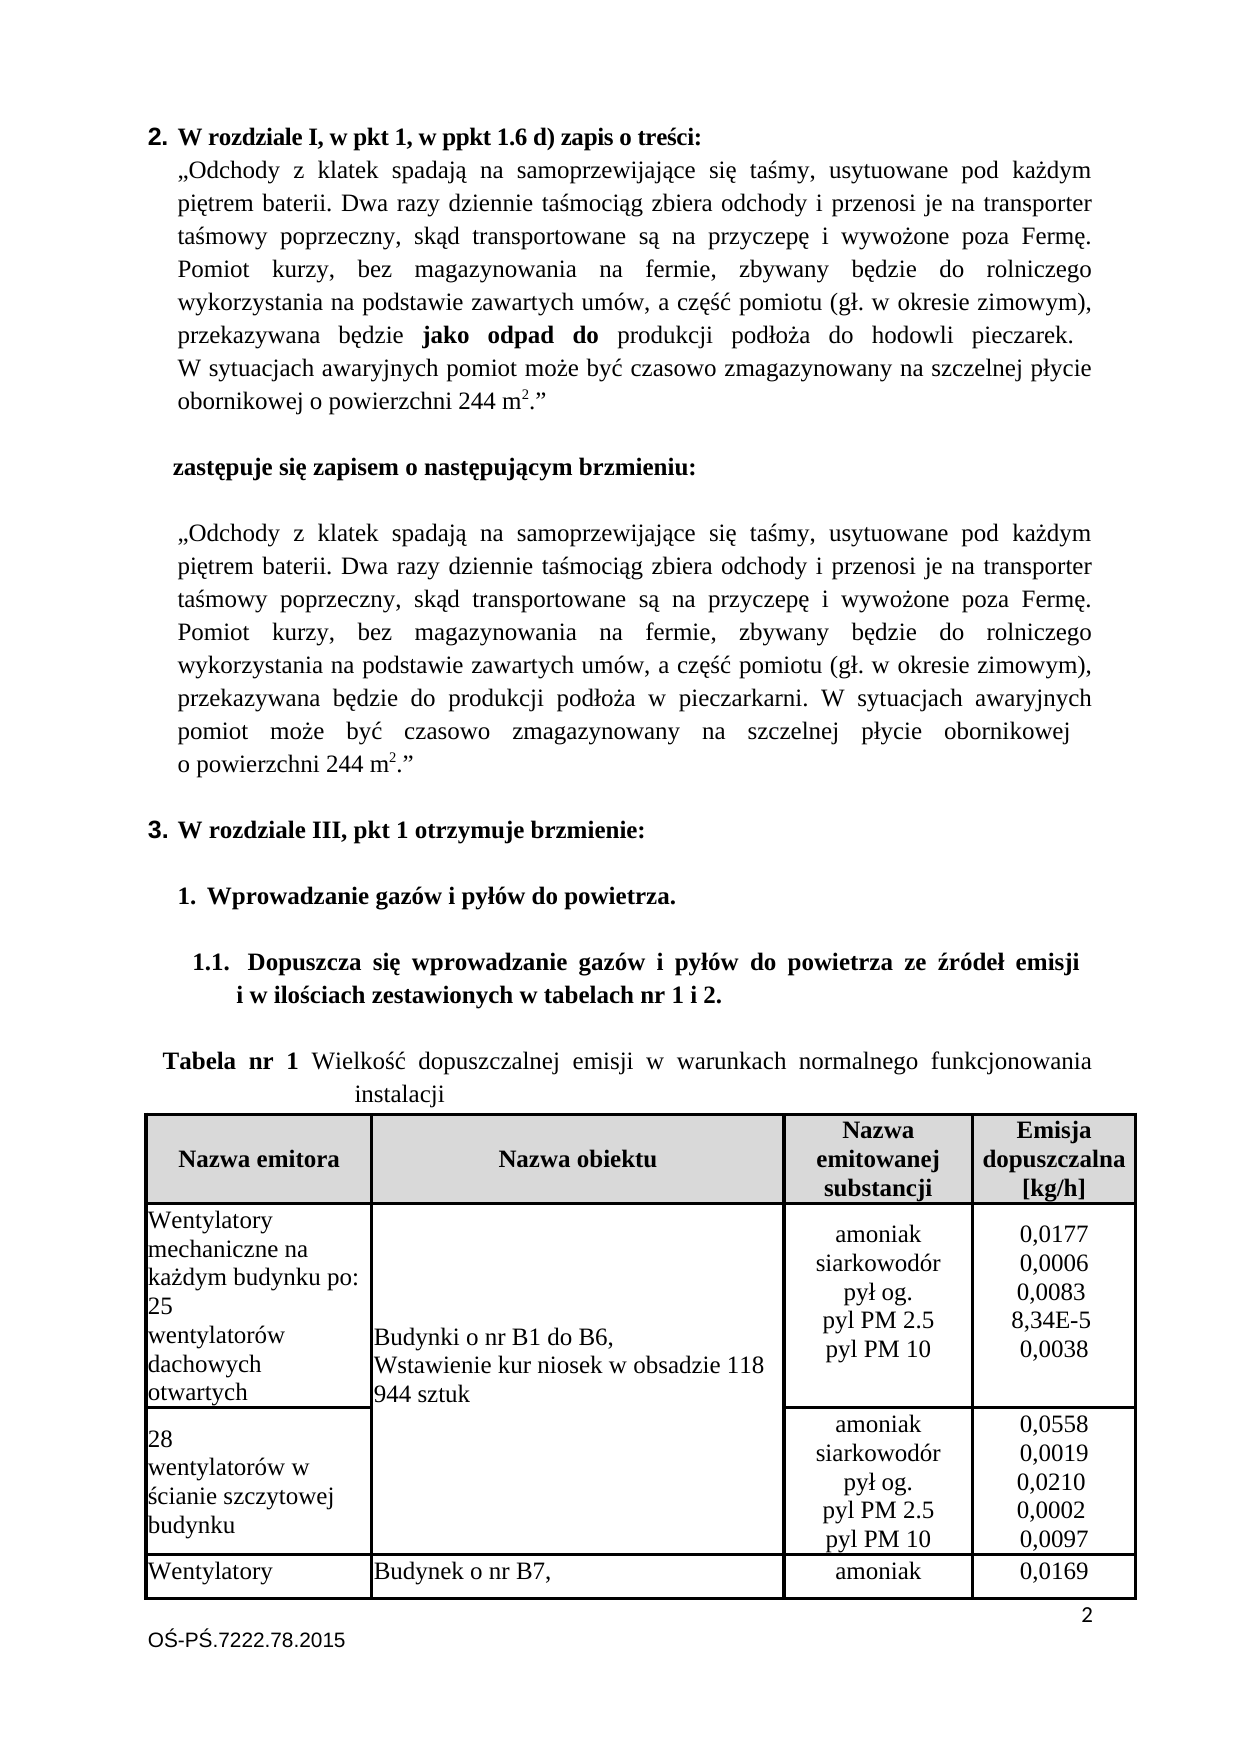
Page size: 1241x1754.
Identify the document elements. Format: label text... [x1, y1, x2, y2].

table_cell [148, 1556, 370, 1597]
list Tabela nr 1 Wielkość dopuszczalnej emisji w warunkach normalnego funkcjonowania instalacji [162, 1046, 1093, 1108]
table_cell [786, 1556, 971, 1597]
table_cell Wentylatory mechaniczne na każdym budynku po: 25 wentylatorów dachowych otwartych [148, 1205, 370, 1406]
table_cell amoniak siarkowodór pył og. pyl PM 2.5 pyl PM 10 [786, 1409, 971, 1553]
table_cell 28 wentylatorów w ścianie szczytowej budynku [148, 1409, 370, 1553]
table_cell 0,0558 0,0019 0,0210 0,0002 0,0097 [974, 1409, 1134, 1553]
text zastępuje się zapisem o następującym brzmieniu: [148, 452, 1093, 481]
table_header Nazwa obiektu [373, 1116, 782, 1202]
table_cell 0,0177 0,0006 0,0083 8,34E-5 0,0038 [974, 1205, 1134, 1406]
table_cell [974, 1556, 1134, 1597]
list W rozdziale III, pkt 1 otrzymuje brzmienie: [148, 815, 1093, 844]
table_header Nazwa emitora [148, 1116, 370, 1202]
table_cell Budynki o nr B1 do B6, Wstawienie kur niosek w obsadzie 118 944 sztuk [373, 1205, 782, 1553]
list Dopuszcza się wprowadzanie gazów i pyłów do powietrza ze źródeł emisji i w ilościach zestawionych w tabelach nr 1 i 2. [192, 947, 1093, 1009]
list Wprowadzanie gazów i pyłów do powietrza. [177, 881, 1093, 910]
table_header Nazwa emitowanej substancji [786, 1116, 971, 1202]
table_header Emisja dopuszczalna [kg/h] [974, 1116, 1134, 1202]
text „Odchody z klatek spadają na samoprzewijające się taśmy, usytuowane pod każdym piętrem baterii. Dwa razy dziennie taśmociąg zbiera odchody i przenosi je na transporter taśmowy poprzeczny, skąd transportowane są na przyczepę i wywożone poza Fermę. Pomiot kurzy, bez magazynowania na fermie, zbywany będzie do rolniczego wykorzystania na podstawie zawartych umów, a część pomiotu (gł. w okresie zimowym), przekazywana będzie do produkcji podłoża w pieczarkarni. W sytuacjach awaryjnych pomiot może być czasowo zmagazynowany na szczelnej płycie obornikowej o powierzchni 244 m2.” [177, 518, 1093, 778]
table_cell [373, 1556, 782, 1597]
list W rozdziale I, w pkt 1, w ppkt 1.6 d) zapis o treści: [148, 122, 1093, 151]
table_cell amoniak siarkowodór pył og. pyl PM 2.5 pyl PM 10 [786, 1205, 971, 1406]
list „Odchody z klatek spadają na samoprzewijające się taśmy, usytuowane pod każdym piętrem baterii. Dwa razy dziennie taśmociąg zbiera odchody i przenosi je na transporter taśmowy poprzeczny, skąd transportowane są na przyczepę i wywożone poza Fermę. Pomiot kurzy, bez magazynowania na fermie, zbywany będzie do rolniczego wykorzystania na podstawie zawartych umów, a część pomiotu (gł. w okresie zimowym), przekazywana będzie jako odpad do produkcji podłoża do hodowli pieczarek. W sytuacjach awaryjnych pomiot może być czasowo zmagazynowany na szczelnej płycie obornikowej o powierzchni 244 m2.” [177, 155, 1093, 415]
